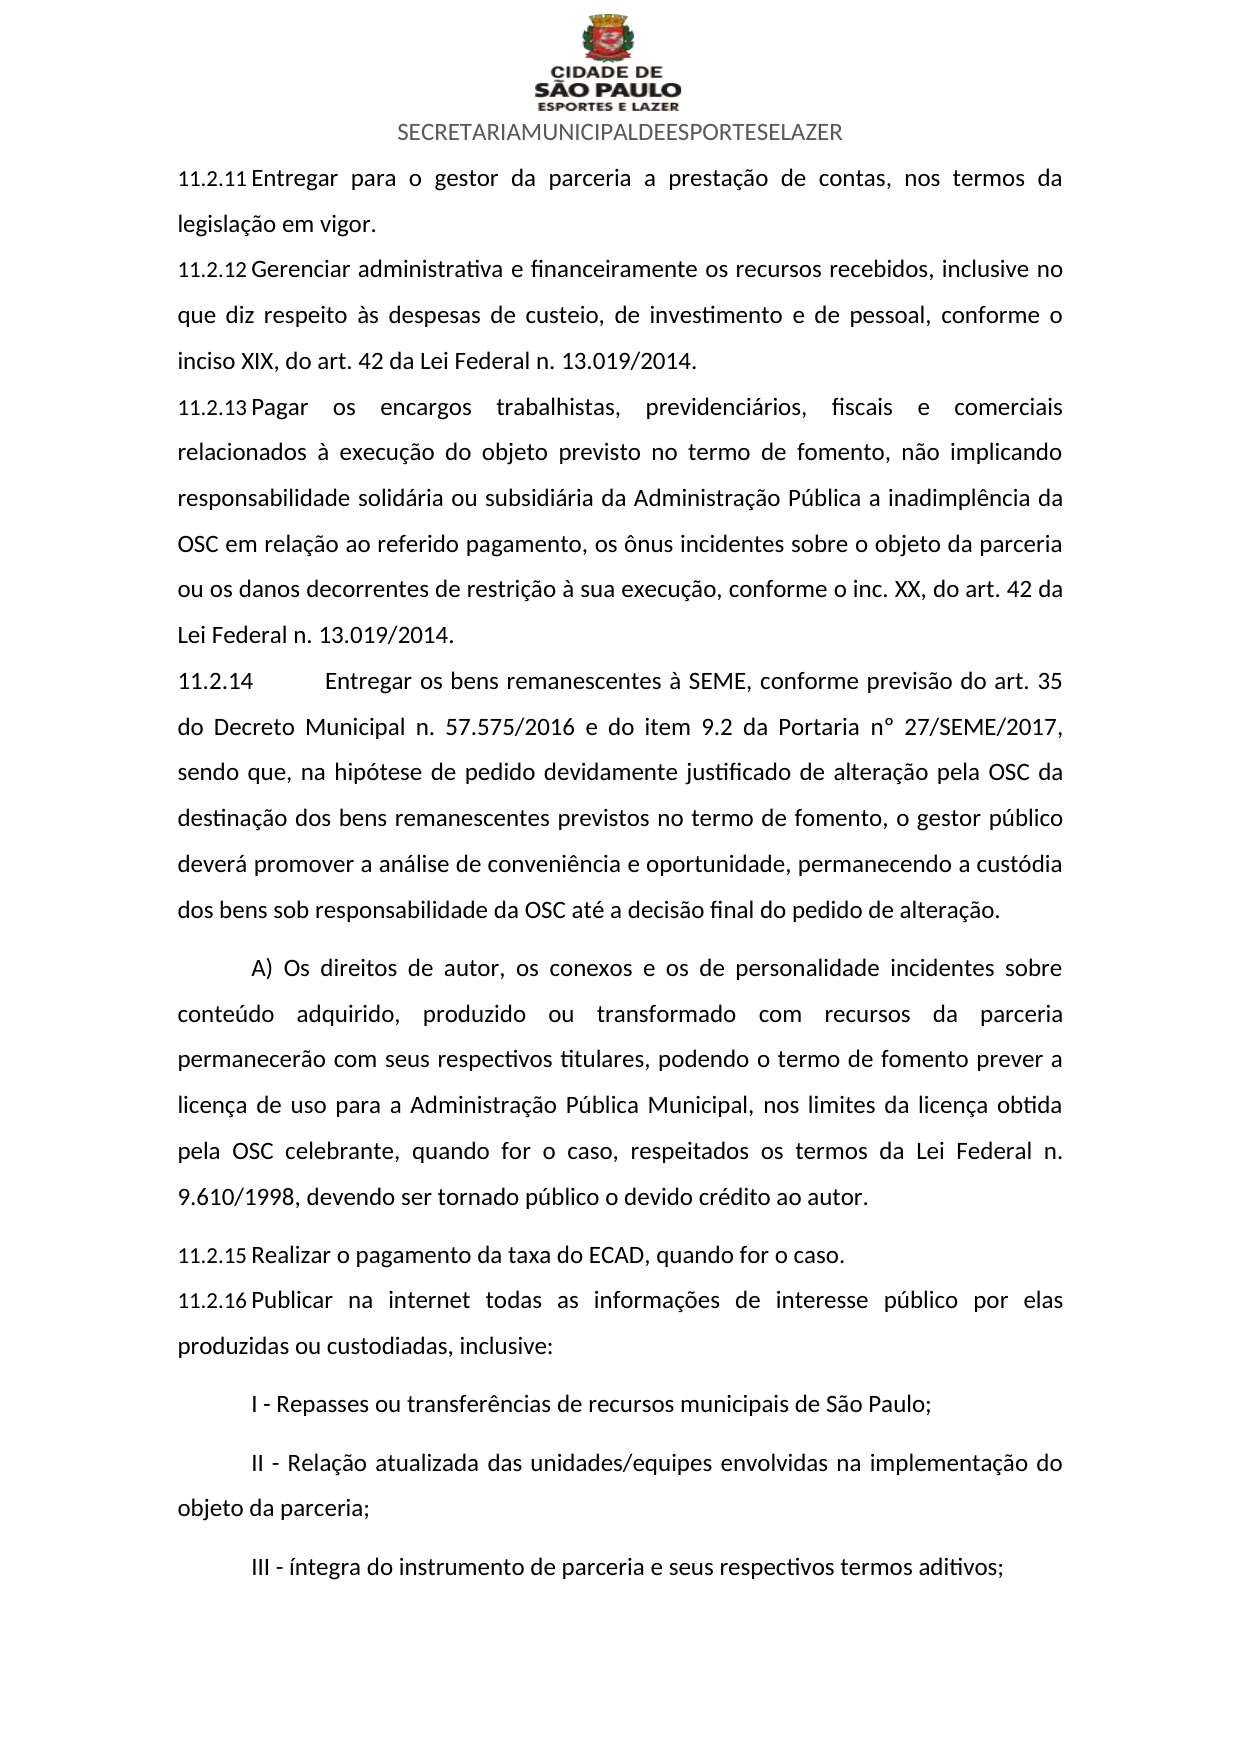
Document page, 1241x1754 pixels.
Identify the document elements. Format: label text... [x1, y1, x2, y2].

list Realizar o pagamento da taxa do ECAD, quando for o caso. [177, 1239, 1063, 1269]
list Publicar na internet todas as informações de interesse público por elas produzidas ou custodiadas, inclusive: [177, 1284, 1063, 1361]
list Entregar para o gestor da parceria a prestação de contas, nos termos da legislação em vigor. [177, 162, 1063, 238]
text I - Repasses ou transferências de recursos municipais de São Paulo; [177, 1388, 1063, 1419]
list Entregar os bens remanescentes à SEME, conforme previsão do art. 35 do Decreto Municipal n. 57.575/2016 e do item 9.2 da Portaria nº 27/SEME/2017, sendo que, na hipótese de pedido devidamente justificado de alteração pela OSC da destinação dos bens remanescentes previstos no termo de fomento, o gestor público deverá promover a análise de conveniência e oportunidade, permanecendo a custódia dos bens sob responsabilidade da OSC até a decisão final do pedido de alteração. [177, 665, 1063, 924]
text II - Relação atualizada das unidades/equipes envolvidas na implementação do objeto da parceria; [177, 1447, 1063, 1523]
list Gerenciar administrativa e financeiramente os recursos recebidos, inclusive no que diz respeito às despesas de custeio, de investimento e de pessoal, conforme o inciso XIX, do art. 42 da Lei Federal n. 13.019/2014. [177, 253, 1063, 376]
list Pagar os encargos trabalhistas, previdenciários, fiscais e comerciais relacionados à execução do objeto previsto no termo de fomento, não implicando responsabilidade solidária ou subsidiária da Administração Pública a inadimplência da OSC em relação ao referido pagamento, os ônus incidentes sobre o objeto da parceria ou os danos decorrentes de restrição à sua execução, conforme o inc. XX, do art. 42 da Lei Federal n. 13.019/2014. [177, 391, 1063, 650]
text III - íntegra do instrumento de parceria e seus respectivos termos aditivos; [177, 1551, 1063, 1581]
picture [535, 14, 682, 111]
text A) Os direitos de autor, os conexos e os de personalidade incidentes sobre conteúdo adquirido, produzido ou transformado com recursos da parceria permanecerão com seus respectivos titulares, podendo o termo de fomento prever a licença de uso para a Administração Pública Municipal, nos limites da licença obtida pela OSC celebrante, quando for o caso, respeitados os termos da Lei Federal n. 9.610/1998, devendo ser tornado público o devido crédito ao autor. [177, 952, 1063, 1211]
